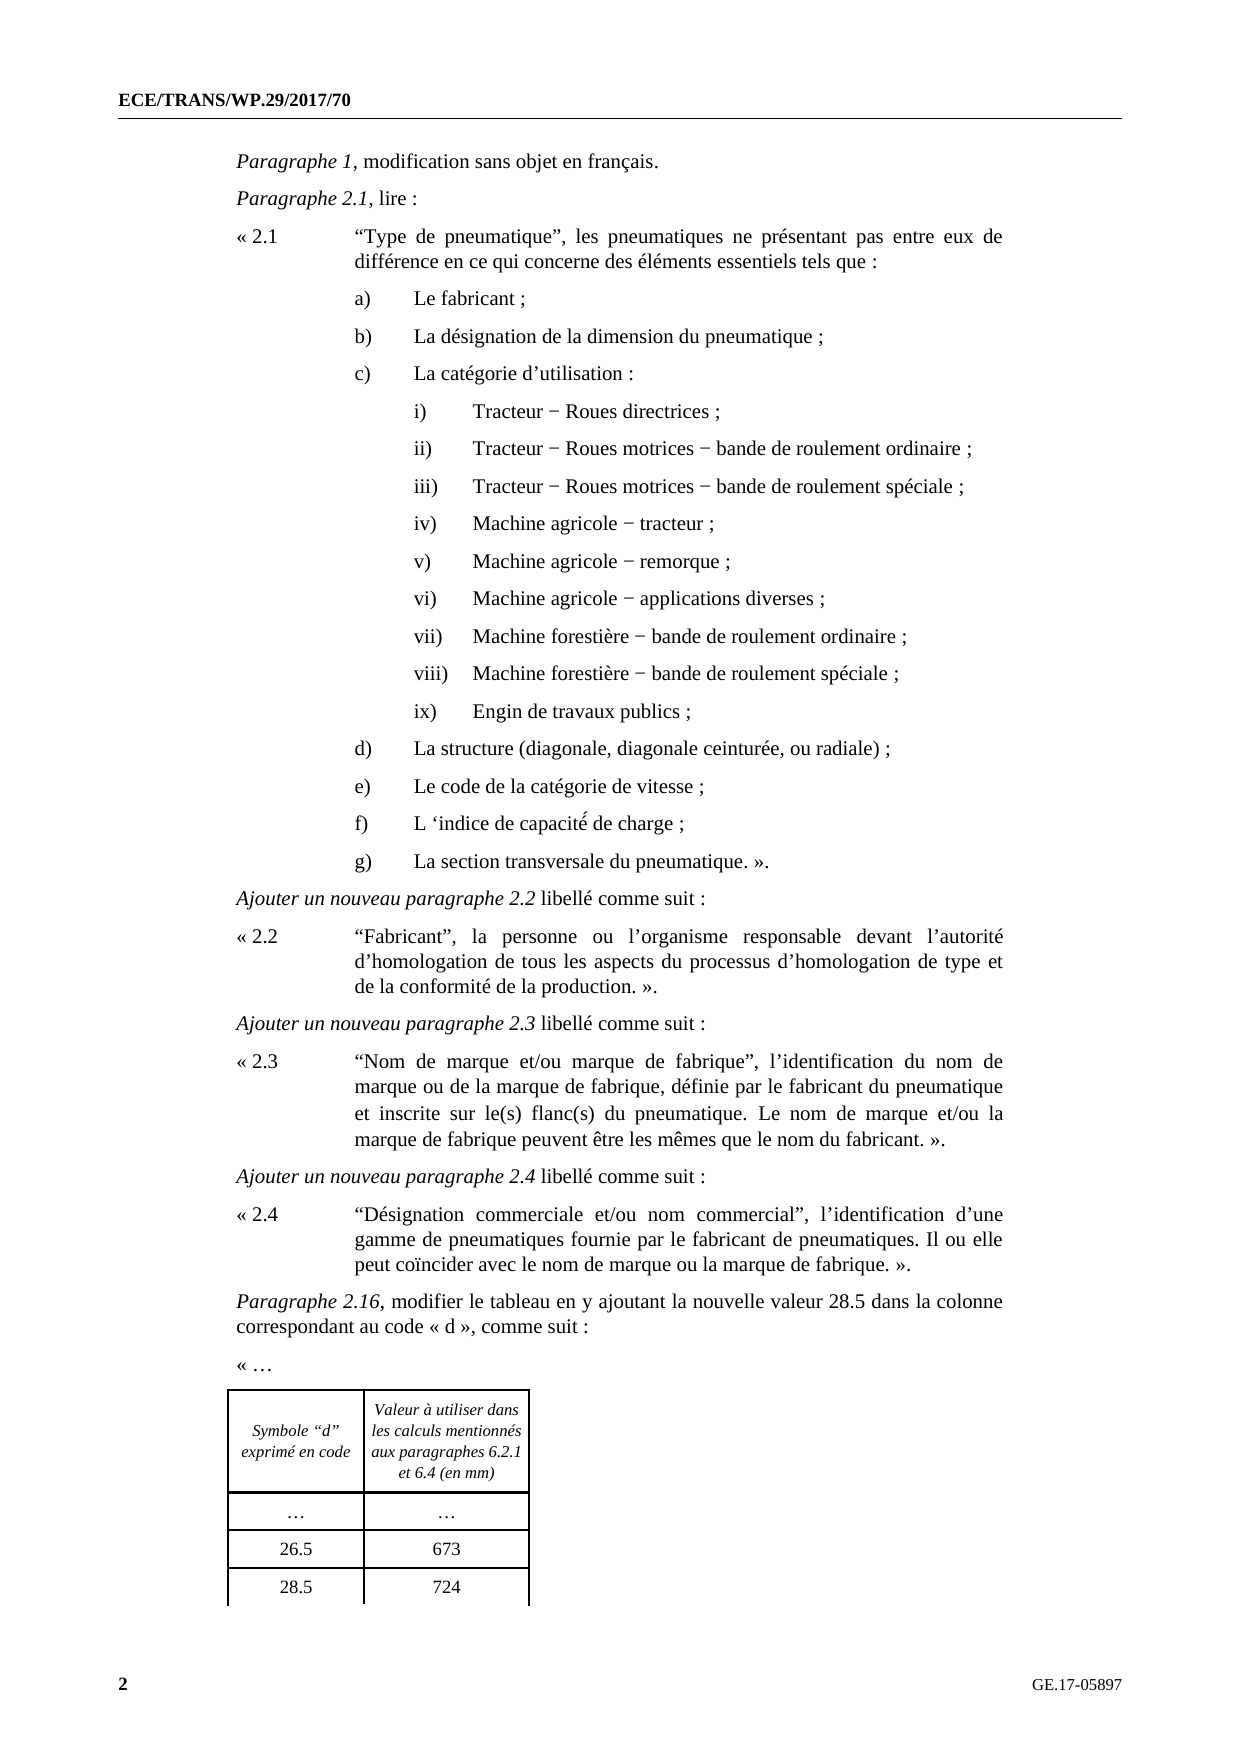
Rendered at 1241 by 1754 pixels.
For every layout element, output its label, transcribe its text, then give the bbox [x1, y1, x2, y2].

text « 2.4 “Désignation commerciale et/ou nom commercial”, l’identification d’une gamme de pneumatiques fournie par le fabricant de pneumatiques. Il ou elle peut coïncider avec le nom de marque ou la marque de fabrique. ». [236, 1201, 1004, 1276]
table_header Symbole “d” exprimé en code [229, 1391, 363, 1491]
text ix) Engin de travaux publics ; [413, 698, 1004, 723]
text « 2.2 “Fabricant”, la personne ou l’organisme responsable devant l’autorité d’homologation de tous les aspects du processus d’homologation de type et de la conformité de la production. ». [236, 923, 1004, 998]
text c) La catégorie d’utilisation : [354, 360, 1004, 385]
text v) Machine agricole − remorque ; [413, 548, 1004, 573]
text « 2.1 “Type de pneumatiqueˮ, les pneumatiques ne présentant pas entre eux de différence en ce qui concerne des éléments essentiels tels que : [236, 223, 1004, 273]
table_cell 28.5 [229, 1569, 363, 1604]
table_cell 26.5 [229, 1531, 363, 1567]
table_cell … [365, 1494, 528, 1529]
text Ajouter un nouveau paragraphe 2.4 libellé comme suit : [236, 1163, 1004, 1188]
table_cell 724 [365, 1569, 528, 1604]
text a) Le fabricant ; [354, 285, 1004, 310]
text i) Tracteur − Roues directrices ; [413, 398, 1004, 423]
table_header Valeur à utiliser dans les calculs mentionnés aux paragraphes 6.2.1 et 6.4 (en mm) [365, 1391, 528, 1491]
text f) L ‘indice de capacité́ de charge ; [354, 810, 1004, 835]
text b) La désignation de la dimension du pneumatique ; [354, 323, 1004, 348]
text iii) Tracteur − Roues motrices − bande de roulement spéciale ; [413, 473, 1004, 498]
text ii) Tracteur − Roues motrices − bande de roulement ordinaire ; [413, 435, 1004, 460]
text iv) Machine agricole − tracteur ; [413, 510, 1004, 535]
text Ajouter un nouveau paragraphe 2.2 libellé comme suit : [236, 885, 1004, 910]
text Ajouter un nouveau paragraphe 2.3 libellé comme suit : [236, 1010, 1004, 1035]
table_cell 673 [365, 1531, 528, 1567]
text e) Le code de la catégorie de vitesse ; [354, 773, 1004, 798]
text « 2.3 “Nom de marque et/ou marque de fabrique”, l’identification du nom de marque ou de la marque de fabrique, définie par le fabricant du pneumatique et inscrite sur le(s) flanc(s) du pneumatique. Le nom de marque et/ou la marque de fabrique peuvent être les mêmes que le nom du fabricant. ». [236, 1048, 1004, 1151]
text Paragraphe 2.1, lire : [236, 185, 1004, 210]
text Paragraphe 2.16, modifier le tableau en y ajoutant la nouvelle valeur 28.5 dans la colonne correspondant au code « d », comme suit : [236, 1288, 1004, 1338]
text d) La structure (diagonale, diagonale ceinturée, ou radiale) ; [354, 735, 1004, 760]
text vii) Machine forestière − bande de roulement ordinaire ; [413, 623, 1004, 648]
text g) La section transversale du pneumatique. ». [354, 848, 1004, 873]
text viii) Machine forestière − bande de roulement spéciale ; [413, 660, 1004, 685]
table_cell … [229, 1494, 363, 1529]
text « … [236, 1351, 1004, 1376]
text Paragraphe 1, modification sans objet en français. [236, 148, 1004, 173]
text vi) Machine agricole − applications diverses ; [413, 585, 1004, 610]
